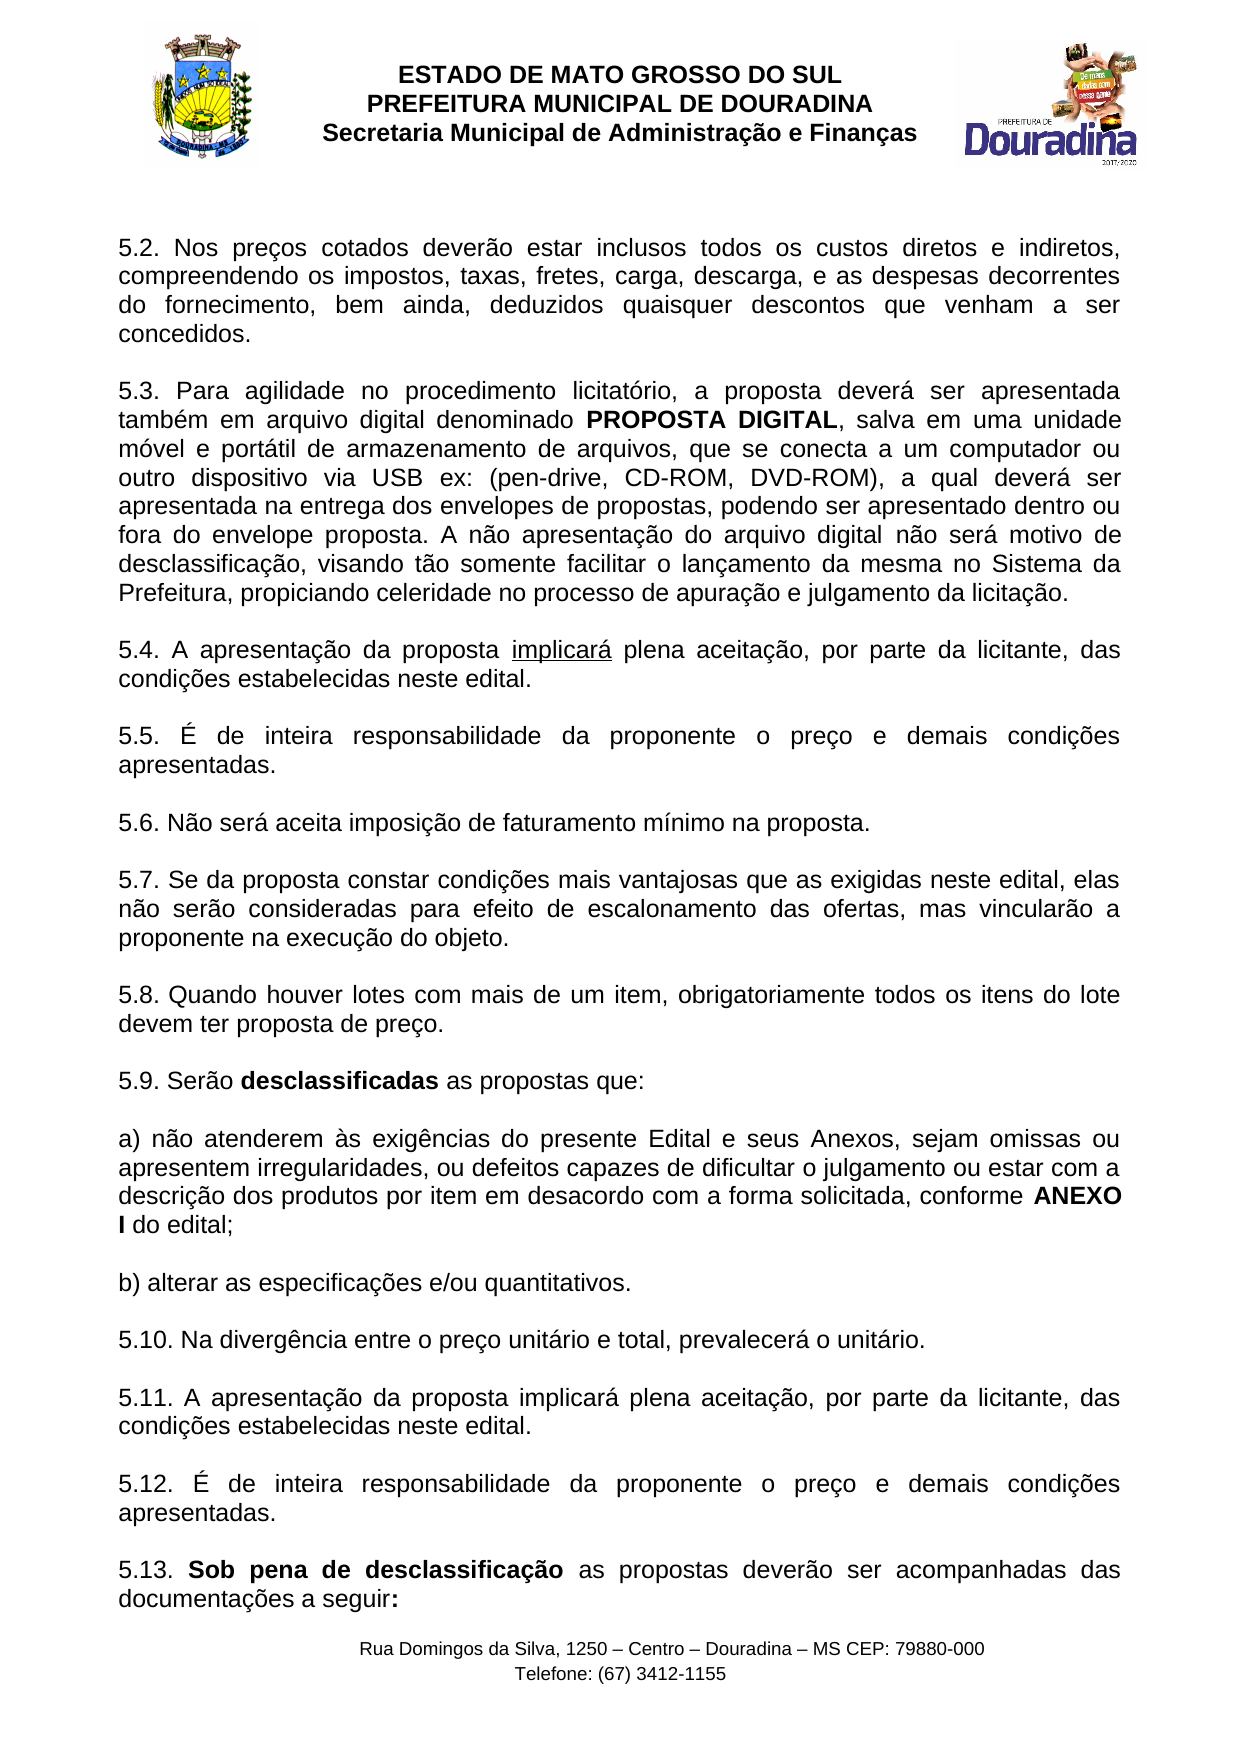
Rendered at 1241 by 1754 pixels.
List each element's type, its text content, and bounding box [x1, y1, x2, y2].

picture [143, 20, 260, 170]
picture [954, 39, 1147, 170]
text 5.8. Quando houver lotes com mais de um item, obrigatoriamente todos os itens do lote devem ter proposta de preço. [118, 980, 1122, 1037]
text 5.10. Na divergência entre o preço unitário e total, prevalecerá o unitário. [118, 1325, 1122, 1354]
text 5.13. Sob pena de desclassificação as propostas deverão ser acompanhadas das documentações a seguir: [118, 1555, 1122, 1612]
text 5.2. Nos preços cotados deverão estar inclusos todos os custos diretos e indiretos, compreendendo os impostos, taxas, fretes, carga, descarga, e as despesas decorrentes do fornecimento, bem ainda, deduzidos quaisquer descontos que venham a ser concedidos. [118, 232, 1122, 347]
text a) não atenderem às exigências do presente Edital e seus Anexos, sejam omissas ou apresentem irregularidades, ou defeitos capazes de dificultar o julgamento ou estar com a descrição dos produtos por item em desacordo com a forma solicitada, conforme ANEXO I do edital; [118, 1124, 1122, 1239]
text b) alterar as especificações e/ou quantitativos. [118, 1267, 1122, 1296]
text 5.4. A apresentação da proposta implicará plena aceitação, por parte da licitante, das condições estabelecidas neste edital. [118, 635, 1122, 692]
text 5.6. Não será aceita imposição de faturamento mínimo na proposta. [118, 807, 1122, 836]
text 5.7. Se da proposta constar condições mais vantajosas que as exigidas neste edital, elas não serão consideradas para efeito de escalonamento das ofertas, mas vincularão a proponente na execução do objeto. [118, 865, 1122, 951]
text 5.12. É de inteira responsabilidade da proponente o preço e demais condições apresentadas. [118, 1469, 1122, 1526]
text 5.3. Para agilidade no procedimento licitatório, a proposta deverá ser apresentada também em arquivo digital denominado PROPOSTA DIGITAL, salva em uma unidade móvel e portátil de armazenamento de arquivos, que se conecta a um computador ou outro dispositivo via USB ex: (pen-drive, CD-ROM, DVD-ROM), a qual deverá ser apresentada na entrega dos envelopes de propostas, podendo ser apresentado dentro ou fora do envelope proposta. A não apresentação do arquivo digital não será motivo de desclassificação, visando tão somente facilitar o lançamento da mesma no Sistema da Prefeitura, propiciando celeridade no processo de apuração e julgamento da licitação. [118, 376, 1122, 606]
text 5.5. É de inteira responsabilidade da proponente o preço e demais condições apresentadas. [118, 721, 1122, 779]
text 5.9. Serão desclassificadas as propostas que: [118, 1066, 1122, 1095]
text 5.11. A apresentação da proposta implicará plena aceitação, por parte da licitante, das condições estabelecidas neste edital. [118, 1382, 1122, 1440]
